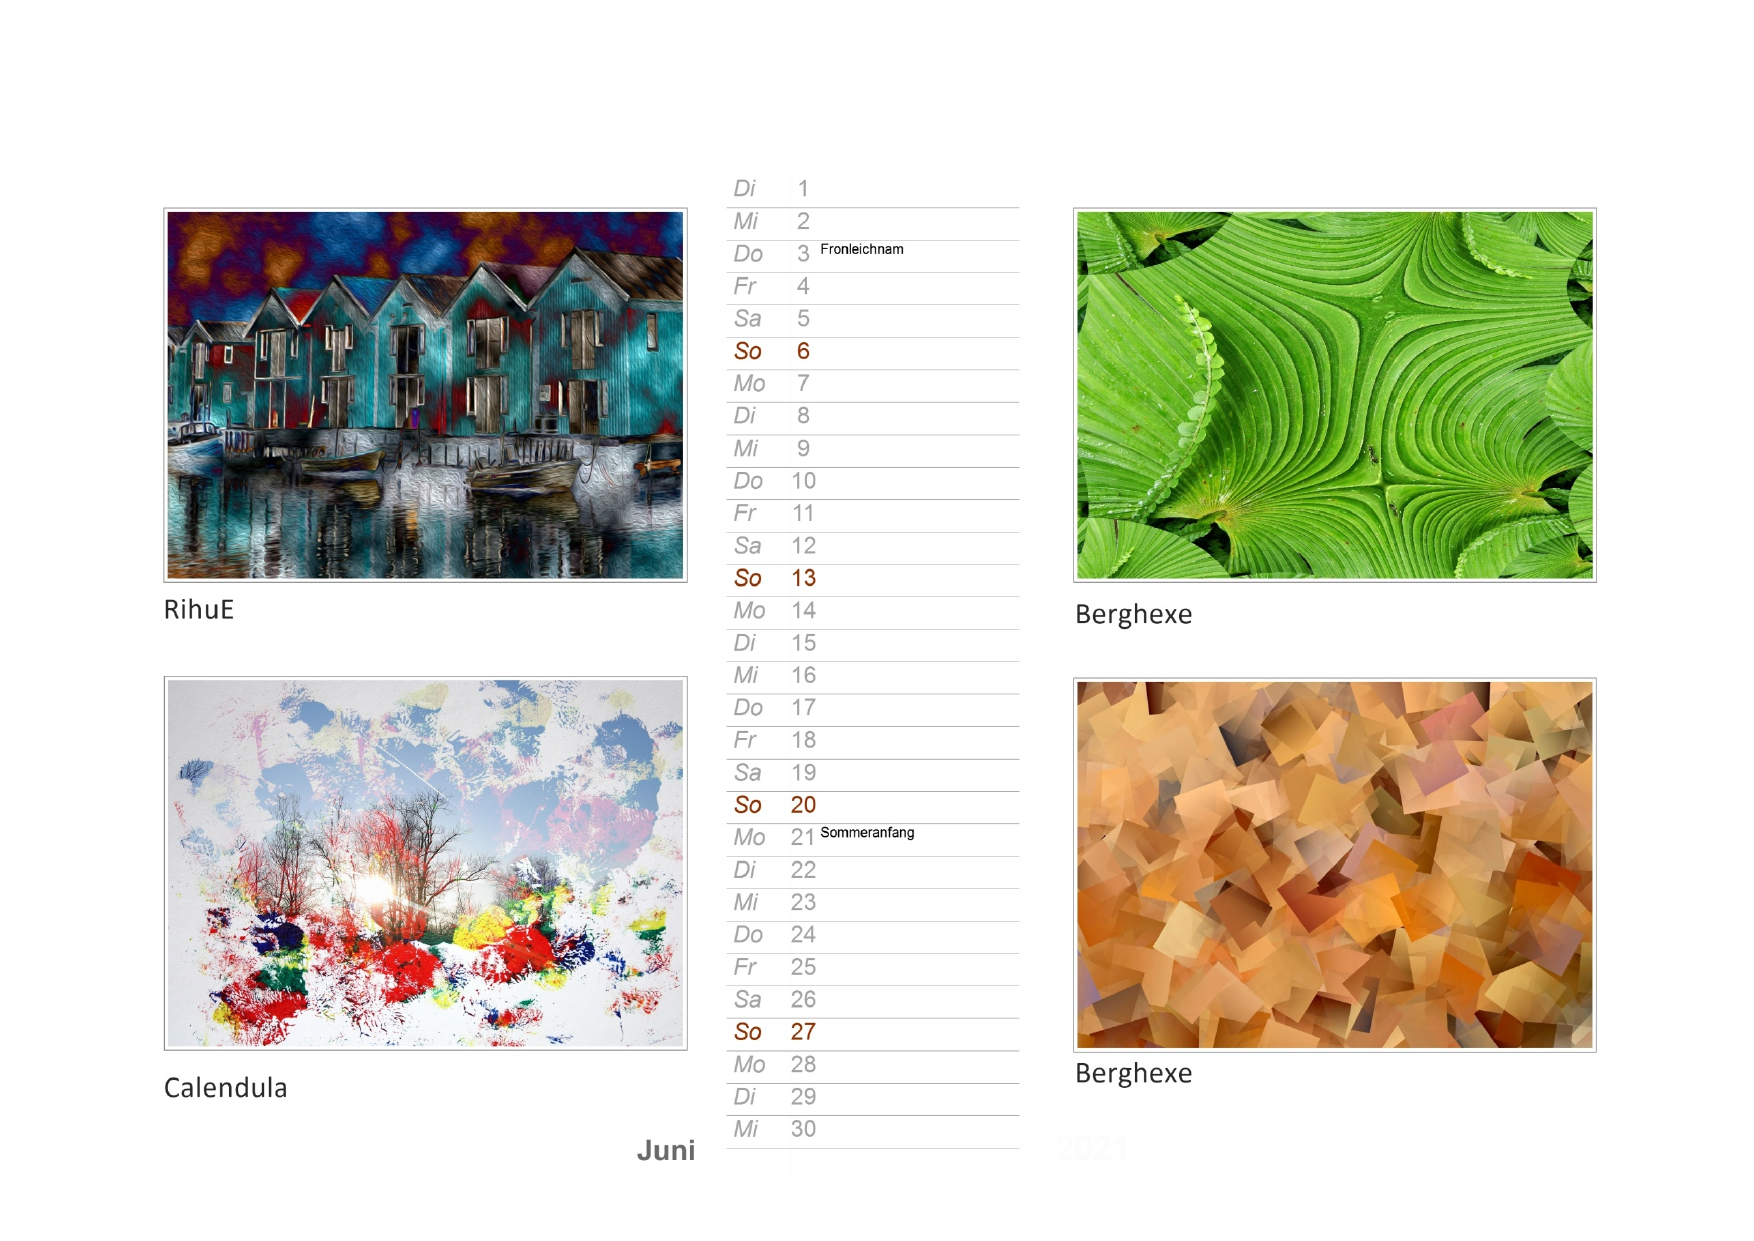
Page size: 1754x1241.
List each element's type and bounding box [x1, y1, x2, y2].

picture [127, 118, 1627, 1211]
